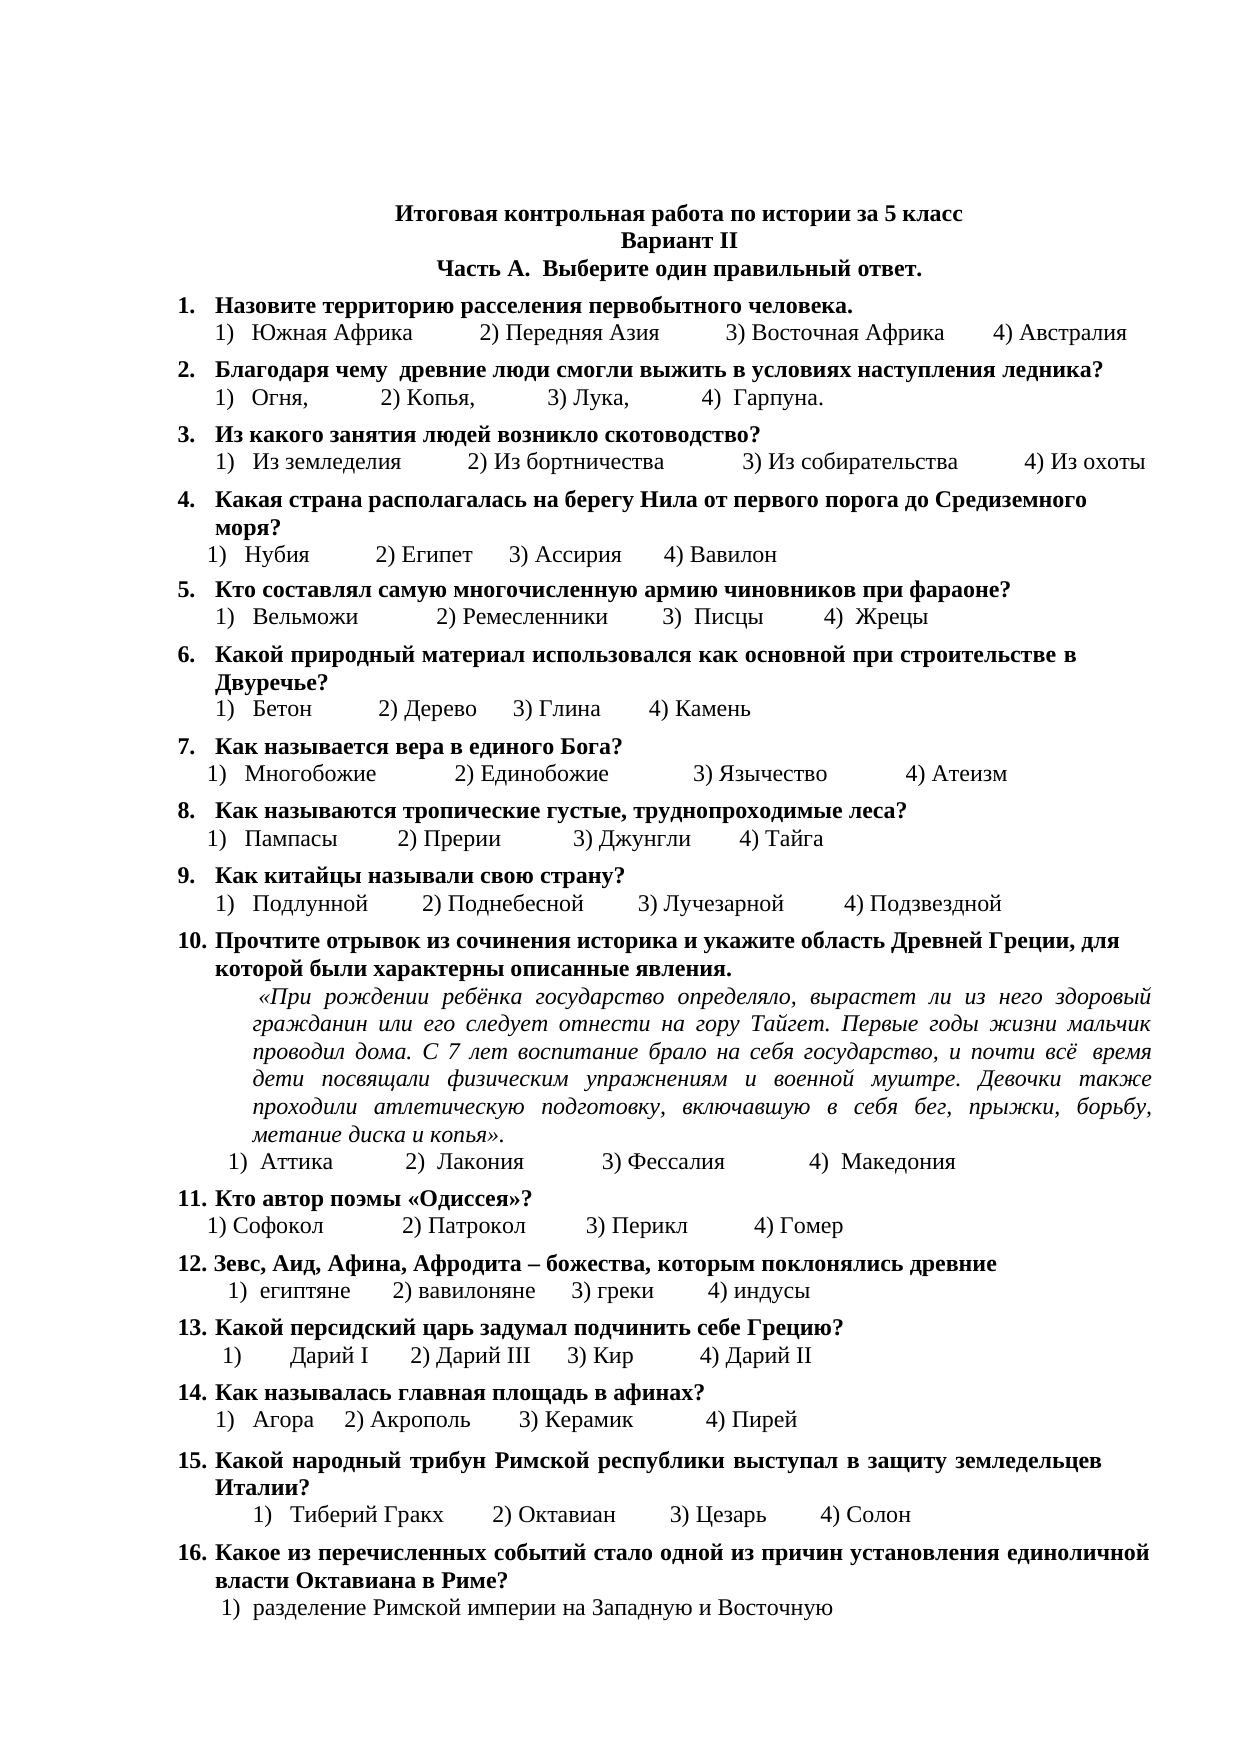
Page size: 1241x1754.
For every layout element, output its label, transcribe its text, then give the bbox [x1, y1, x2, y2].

list Тиберий Гракх 2) Октавиан 3) Цезарь 4) Солон [252, 1501, 1240, 1528]
list Кто автор поэмы «Одиссея»? [177, 1185, 1240, 1212]
list Назовите территорию расселения первобытного человека. [177, 291, 1240, 318]
list Благодаря чему древние люди смогли выжить в условиях наступления ледника? [177, 356, 1240, 383]
list Как называются тропические густые, труднопроходимые леса? [177, 797, 1240, 824]
list Агора 2) Акрополь 3) Керамик 4) Пирей [215, 1406, 1240, 1433]
list разделение Римской империи на Западную и Восточную [221, 1593, 1240, 1620]
list Из земледелия 2) Из бортничества 3) Из собирательства 4) Из охоты [215, 448, 1240, 475]
text Итоговая контрольная работа по истории за 5 класс Вариант II [395, 199, 965, 254]
list египтяне 2) вавилоняне 3) греки 4) индусы [227, 1277, 1240, 1304]
list Огня, 2) Копья, 3) Лука, 4) Гарпуна. [214, 383, 1240, 411]
list Бетон 2) Дерево 3) Глина 4) Камень [215, 695, 1240, 722]
list Как называлась главная площадь в афинах? [177, 1379, 1240, 1406]
list Как китайцы называли свою страну? [177, 862, 1240, 889]
text Часть А. Выберите один правильный ответ. [436, 254, 1240, 282]
list Вельможи 2) Ремесленники 3) Писцы 4) Жрецы [215, 603, 1240, 630]
list Какой персидский царь задумал подчинить себе Грецию? [177, 1314, 1240, 1341]
list Софокол 2) Патрокол 3) Перикл 4) Гомер [207, 1212, 1240, 1239]
list Зевс, Аид, Афина, Афродита – божества, которым поклонялись древние [177, 1249, 1240, 1277]
list Как называется вера в единого Бога? [177, 732, 1240, 759]
list Какое из перечисленных событий стало одной из причин установления единоличной власти Октавиана в Риме? [177, 1538, 1152, 1593]
list Дарий I 2) Дарий III 3) Кир 4) Дарий II [222, 1341, 1240, 1369]
list Прочтите отрывок из сочинения историка и укажите область Древней Греции, для которой были характерны описанные явления. [177, 926, 1121, 982]
text «При рождении ребёнка государство определяло, вырастет ли из него здоровый гражданин или его следует отнести на гору Тайгет. Первые годы жизни мальчик проводил дома. С 7 лет воспитание брало на себя государство, и почти всё время дети посвящали физическим упражнениям и военной муштре. Девочки также проходили атлетическую подготовку, включавшую в себя бег, прыжки, борьбу, метание диска и копья». [252, 982, 1152, 1147]
list Пампасы 2) Прерии 3) Джунгли 4) Тайга [207, 824, 1240, 852]
list Какой природный материал использовался как основной при строительстве в Двуречье? [177, 640, 1076, 695]
list Какая страна располагалась на берегу Нила от первого порога до Средиземного моря? [177, 485, 1088, 541]
list Многобожие 2) Единобожие 3) Язычество 4) Атеизм [207, 759, 1240, 787]
list Южная Африка 2) Передняя Азия 3) Восточная Африка 4) Австралия [214, 318, 1240, 346]
list Из какого занятия людей возникло скотоводство? [177, 421, 1240, 448]
list Кто составлял самую многочисленную армию чиновников при фараоне? [177, 575, 1240, 603]
list Какой народный трибун Римской республики выступал в защиту земледельцев Италии? [177, 1446, 1152, 1501]
list Подлунной 2) Поднебесной 3) Лучезарной 4) Подзвездной [215, 889, 1240, 916]
list Аттика 2) Лакония 3) Фессалия 4) Македония [228, 1147, 1240, 1175]
list Нубия 2) Египет 3) Ассирия 4) Вавилон [207, 541, 1240, 568]
